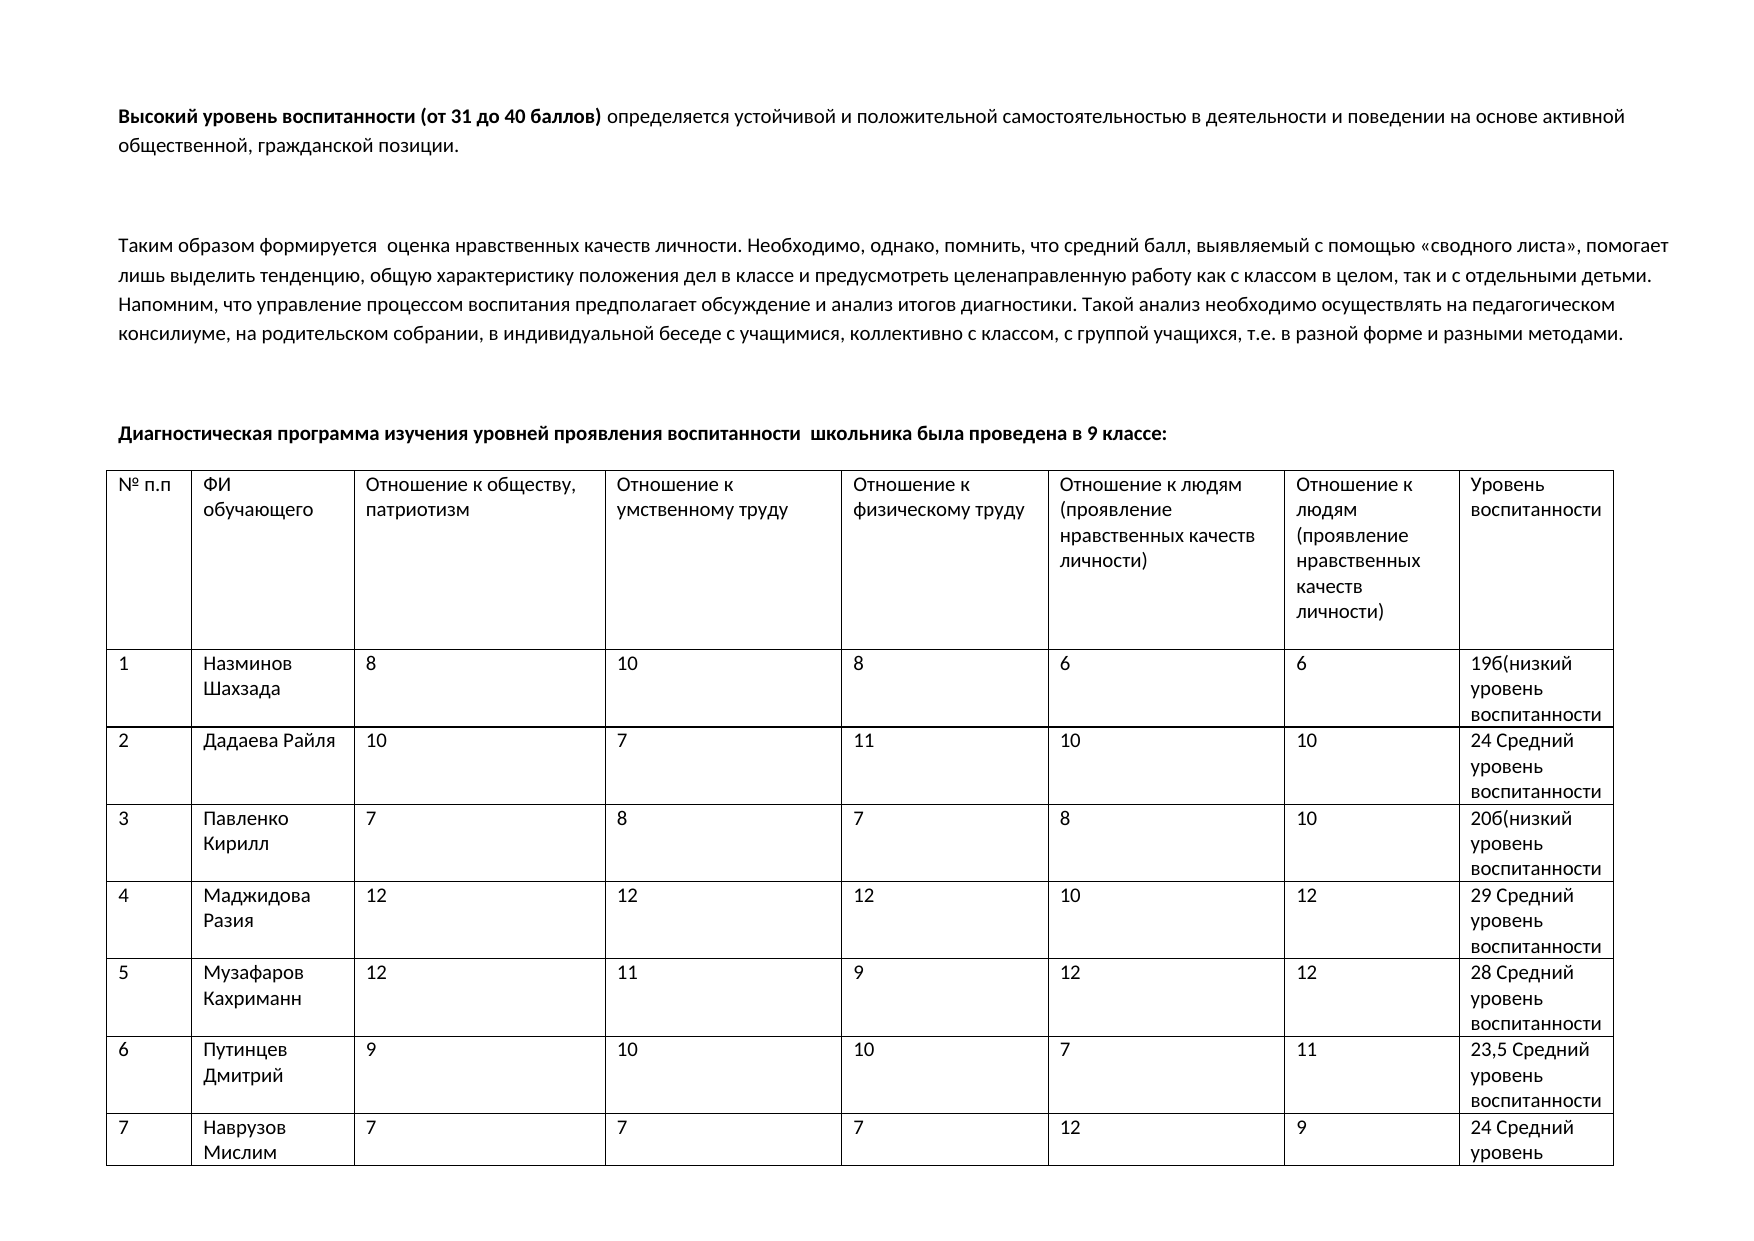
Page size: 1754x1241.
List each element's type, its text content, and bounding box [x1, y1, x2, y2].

table_cell 28 Средний уровень воспитанности [1460, 959, 1613, 1036]
table_cell 11 [606, 959, 841, 1036]
table_cell 10 [1049, 728, 1284, 804]
table_cell 10 [606, 650, 841, 726]
table_cell Путинцев Дмитрий [192, 1037, 354, 1113]
table_cell 7 [355, 805, 605, 881]
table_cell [1460, 1114, 1613, 1165]
table_cell 12 [1049, 959, 1284, 1036]
text Диагностическая программа изучения уровней проявления воспитанности школьника была проведена в 9 классе: [118, 420, 1709, 446]
table_header Отношение к физическому труду [842, 471, 1048, 649]
table_cell 9 [355, 1037, 605, 1113]
table_cell 7 [606, 728, 841, 804]
text Таким образом формируется оценка нравственных качеств личности. Необходимо, однако, помнить, что средний балл, выявляемый с помощью «сводного листа», помогает лишь выделить тенденцию, общую характеристику положения дел в классе и предусмотреть целенаправленную работу как с классом в целом, так и с отдельными детьми. Напомним, что управление процессом воспитания предполагает обсуждение и анализ итогов диагностики. Такой анализ необходимо осуществлять на педагогическом консилиуме, на родительском собрании, в индивидуальной беседе с учащимися, коллективно с классом, с группой учащихся, т.е. в разной форме и разными методами. [118, 233, 1709, 346]
table_header Отношение к обществу, патриотизм [355, 471, 605, 649]
table_cell 10 [842, 1037, 1048, 1113]
table_cell 11 [1285, 1037, 1459, 1113]
table_cell 10 [355, 728, 605, 804]
table_cell 10 [1285, 728, 1459, 804]
table_cell 6 [1049, 650, 1284, 726]
table_cell 8 [842, 650, 1048, 726]
table_header Отношение к людям (проявление нравственных качеств личности) [1049, 471, 1284, 649]
table_cell 8 [355, 650, 605, 726]
text Высокий уровень воспитанности (от 31 до 40 баллов) определяется устойчивой и положительной самостоятельностью в деятельности и поведении на основе активной общественной, гражданской позиции. [118, 103, 1709, 158]
table_cell 11 [842, 728, 1048, 804]
table_cell 12 [842, 882, 1048, 958]
table_cell 10 [1285, 805, 1459, 881]
table_cell 19б(низкий уровень воспитанности [1460, 650, 1613, 726]
table_cell 4 [107, 882, 191, 958]
table_cell 2 [107, 728, 191, 804]
table_cell Павленко Кирилл [192, 805, 354, 881]
table_cell 3 [107, 805, 191, 881]
table_header Уровень воспитанности [1460, 471, 1613, 649]
table_cell Музафаров Кахриманн [192, 959, 354, 1036]
table_cell 10 [1049, 882, 1284, 958]
table_cell 9 [842, 959, 1048, 1036]
table_header Отношение к умственному труду [606, 471, 841, 649]
table_cell 8 [1049, 805, 1284, 881]
table_cell 12 [1285, 882, 1459, 958]
table_cell 12 [606, 882, 841, 958]
table_cell 24 Средний уровень воспитанности [1460, 728, 1613, 804]
table_cell 7 [842, 805, 1048, 881]
table_cell 29 Средний уровень воспитанности [1460, 882, 1613, 958]
table_cell 20б(низкий уровень воспитанности [1460, 805, 1613, 881]
table_cell 1 [107, 650, 191, 726]
table_header ФИ обучающего [192, 471, 354, 649]
table_cell 6 [1285, 650, 1459, 726]
table_cell Маджидова Разия [192, 882, 354, 958]
table_cell 7 [1049, 1037, 1284, 1113]
table_cell 5 [107, 959, 191, 1036]
table_cell Назминов Шахзада [192, 650, 354, 726]
table_cell 12 [1049, 1114, 1284, 1165]
table_cell 8 [606, 805, 841, 881]
table_cell 7 [355, 1114, 605, 1165]
table_header Отношение к людям (проявление нравственных качеств личности) [1285, 471, 1459, 649]
table_cell Наврузов Мислим [192, 1114, 354, 1165]
table_header № п.п [107, 471, 191, 649]
table_cell 10 [606, 1037, 841, 1113]
table_cell 7 [842, 1114, 1048, 1165]
table_cell 7 [606, 1114, 841, 1165]
table_cell 12 [355, 959, 605, 1036]
table_cell 12 [355, 882, 605, 958]
table_cell 6 [107, 1037, 191, 1113]
table_cell 12 [1285, 959, 1459, 1036]
table_cell Дадаева Райля [192, 728, 354, 804]
table_cell 9 [1285, 1114, 1459, 1165]
table_cell 7 [107, 1114, 191, 1165]
table_cell 23,5 Средний уровень воспитанности [1460, 1037, 1613, 1113]
